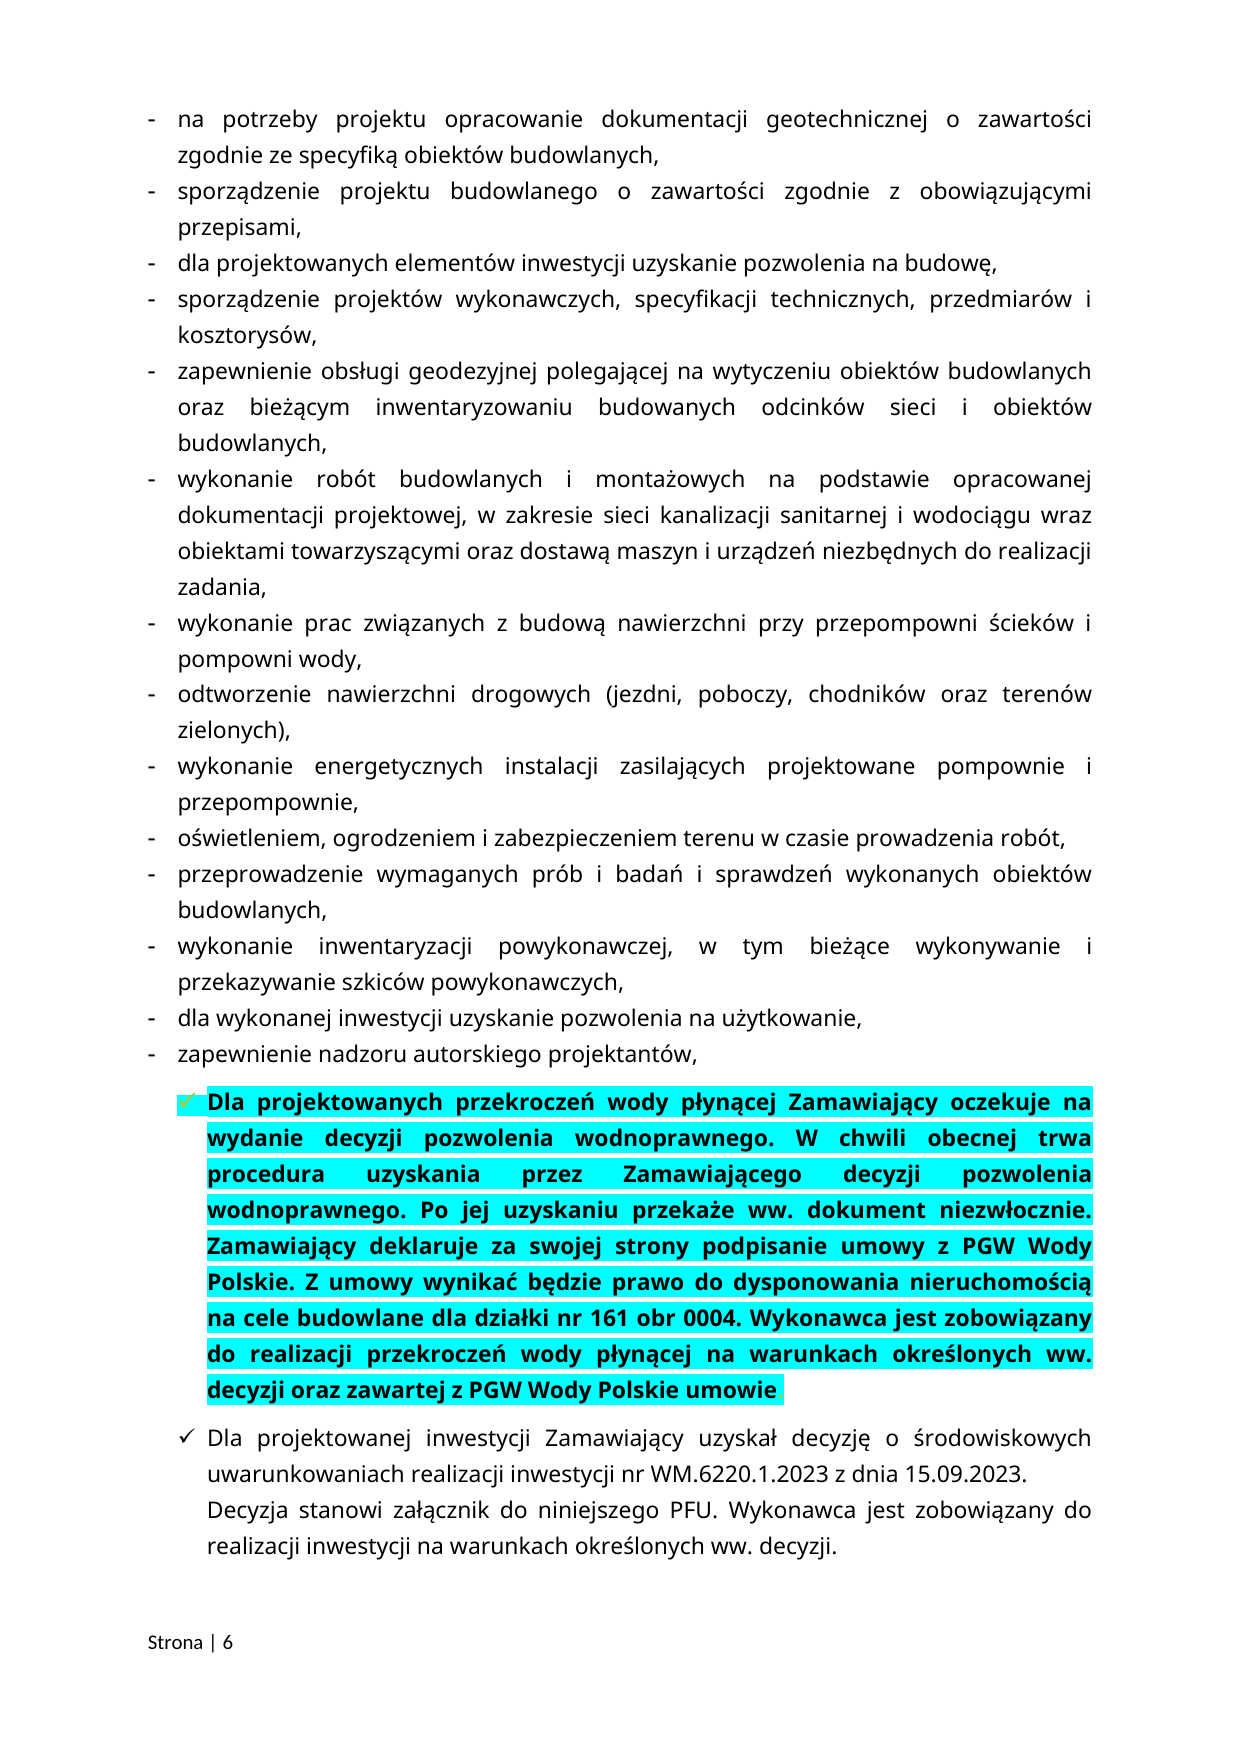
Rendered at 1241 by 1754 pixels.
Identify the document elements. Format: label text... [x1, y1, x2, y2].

list na potrzeby projektu opracowanie dokumentacji geotechnicznej o zawartości zgodnie ze specyfiką obiektów budowlanych, [148, 103, 1093, 171]
list zapewnienie nadzoru autorskiego projektantów, [148, 1038, 1093, 1069]
list zapewnienie obsługi geodezyjnej polegającej na wytyczeniu obiektów budowlanych oraz bieżącym inwentaryzowaniu budowanych odcinków sieci i obiektów budowlanych, [148, 355, 1093, 458]
list przeprowadzenie wymaganych prób i badań i sprawdzeń wykonanych obiektów budowlanych, [148, 858, 1093, 925]
list odtworzenie nawierzchni drogowych (jezdni, poboczy, chodników oraz terenów zielonych), [148, 678, 1093, 746]
list wykonanie inwentaryzacji powykonawczej, w tym bieżące wykonywanie i przekazywanie szkiców powykonawczych, [148, 930, 1093, 997]
list Dla projektowanych przekroczeń wody płynącej Zamawiający oczekuje na wydanie decyzji pozwolenia wodnoprawnego. W chwili obecnej trwa procedura uzyskania przez Zamawiającego decyzji pozwolenia wodnoprawnego. Po jej uzyskaniu przekaże ww. dokument niezwłocznie. Zamawiający deklaruje za swojej strony podpisanie umowy z PGW Wody Polskie. Z umowy wynikać będzie prawo do dysponowania nieruchomością na cele budowlane dla działki nr 161 obr 0004. Wykonawca jest zobowiązany do realizacji przekroczeń wody płynącej na warunkach określonych ww. decyzji oraz zawartej z PGW Wody Polskie umowie. [177, 1116, 1093, 1405]
list sporządzenie projektów wykonawczych, specyfikacji technicznych, przedmiarów i kosztorysów, [148, 283, 1093, 350]
list wykonanie prac związanych z budową nawierzchni przy przepompowni ścieków i pompowni wody, [148, 607, 1093, 674]
list wykonanie robót budowlanych i montażowych na podstawie opracowanej dokumentacji projektowej, w zakresie sieci kanalizacji sanitarnej i wodociągu wraz obiektami towarzyszącymi oraz dostawą maszyn i urządzeń niezbędnych do realizacji zadania, [148, 463, 1093, 602]
list dla projektowanych elementów inwestycji uzyskanie pozwolenia na budowę, [148, 247, 1093, 278]
text Decyzja stanowi załącznik do niniejszego PFU. Wykonawca jest zobowiązany do realizacji inwestycji na warunkach określonych ww. decyzji. [207, 1494, 1093, 1561]
list Dla projektowanej inwestycji Zamawiający uzyskał decyzję o środowiskowych uwarunkowaniach realizacji inwestycji nr WM.6220.1.2023 z dnia 15.09.2023. [177, 1422, 1093, 1489]
list sporządzenie projektu budowlanego o zawartości zgodnie z obowiązującymi przepisami, [148, 175, 1093, 242]
list oświetleniem, ogrodzeniem i zabezpieczeniem terenu w czasie prowadzenia robót, [148, 822, 1093, 853]
list wykonanie energetycznych instalacji zasilających projektowane pompownie i przepompownie, [148, 750, 1093, 817]
list dla wykonanej inwestycji uzyskanie pozwolenia na użytkowanie, [148, 1002, 1093, 1033]
